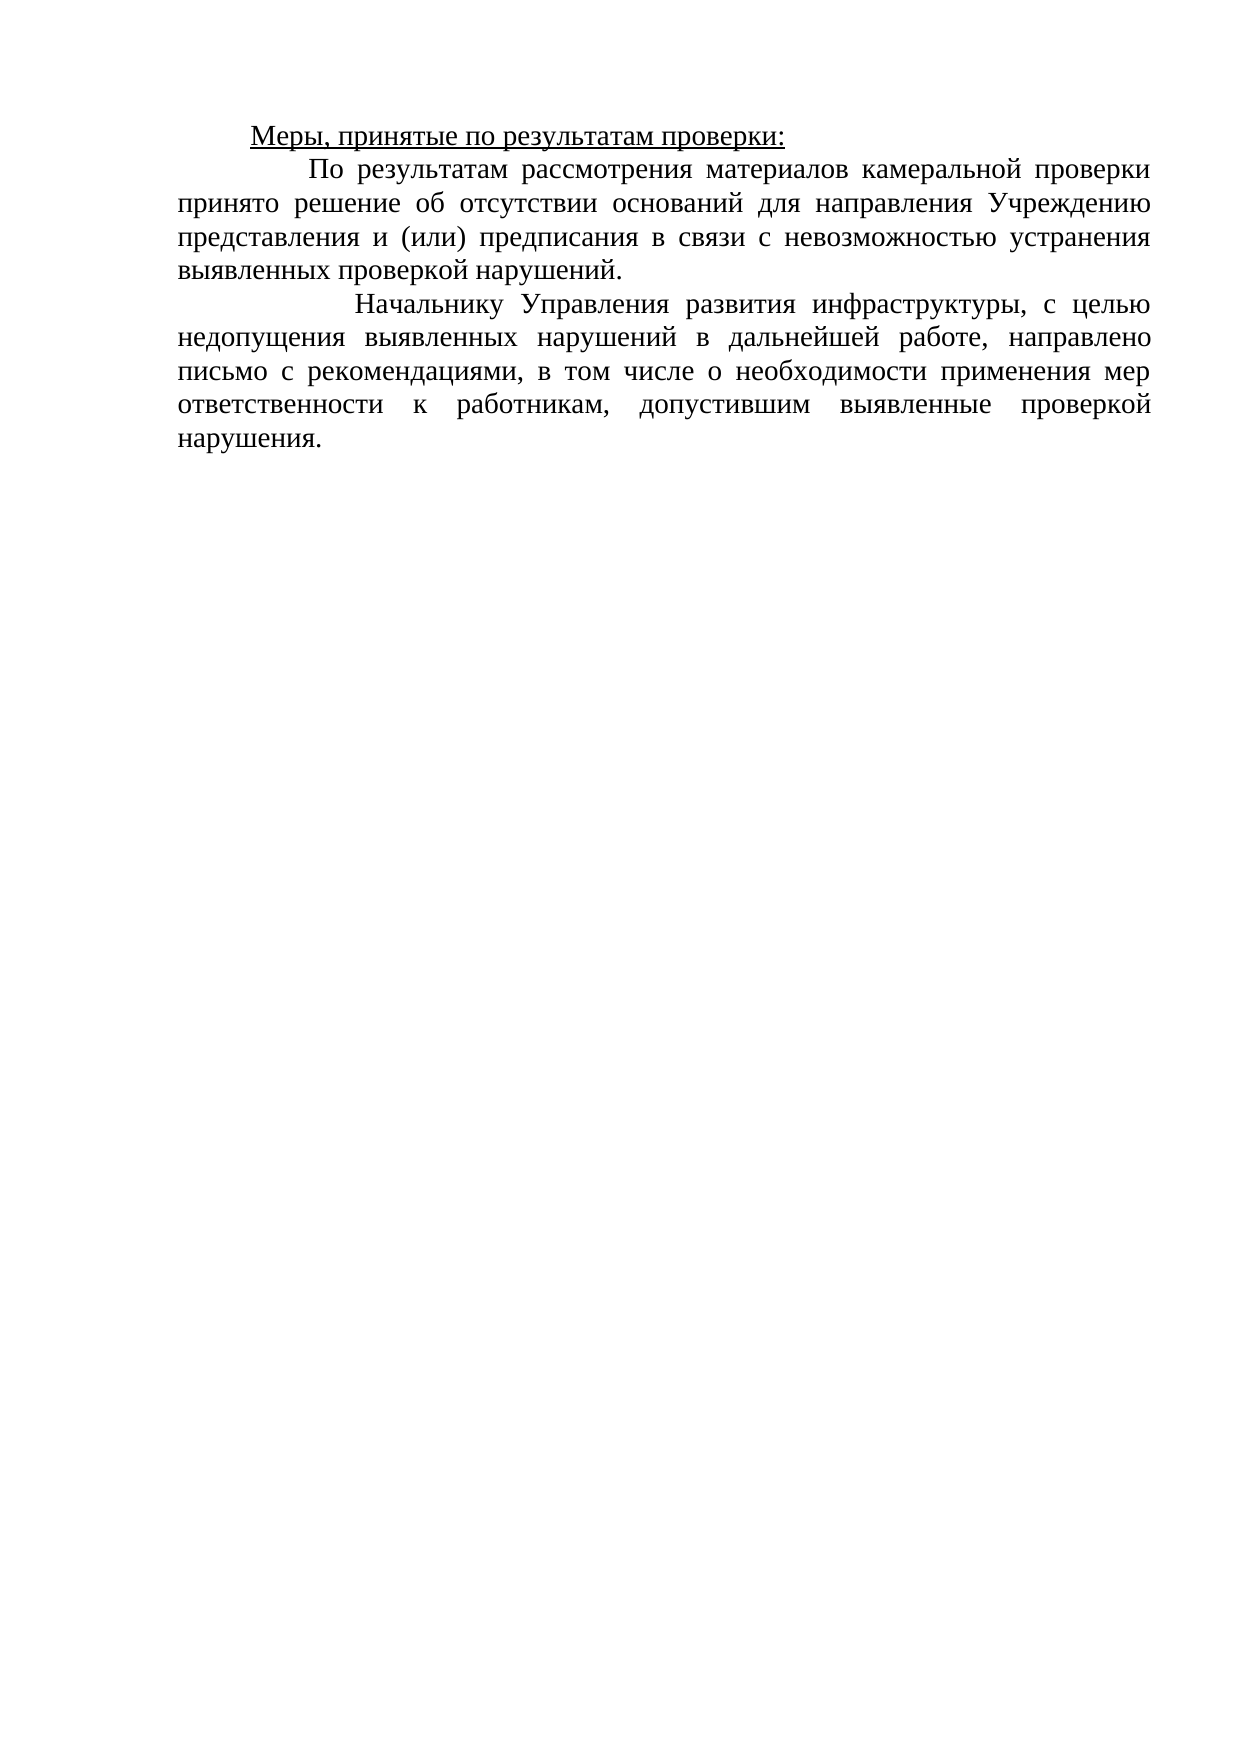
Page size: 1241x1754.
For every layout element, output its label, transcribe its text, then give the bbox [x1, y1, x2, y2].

text Начальнику Управления развития инфраструктуры, с целью недопущения выявленных нарушений в дальнейшей работе, направлено письмо с рекомендациями, в том числе о необходимости применения мер ответственности к работникам, допустившим выявленные проверкой нарушения. [177, 286, 1152, 453]
text По результатам рассмотрения материалов камеральной проверки принято решение об отсутствии оснований для направления Учреждению представления и (или) предписания в связи с невозможностью устранения выявленных проверкой нарушений. [177, 152, 1152, 286]
text Меры, принятые по результатам проверки: [177, 118, 1152, 152]
